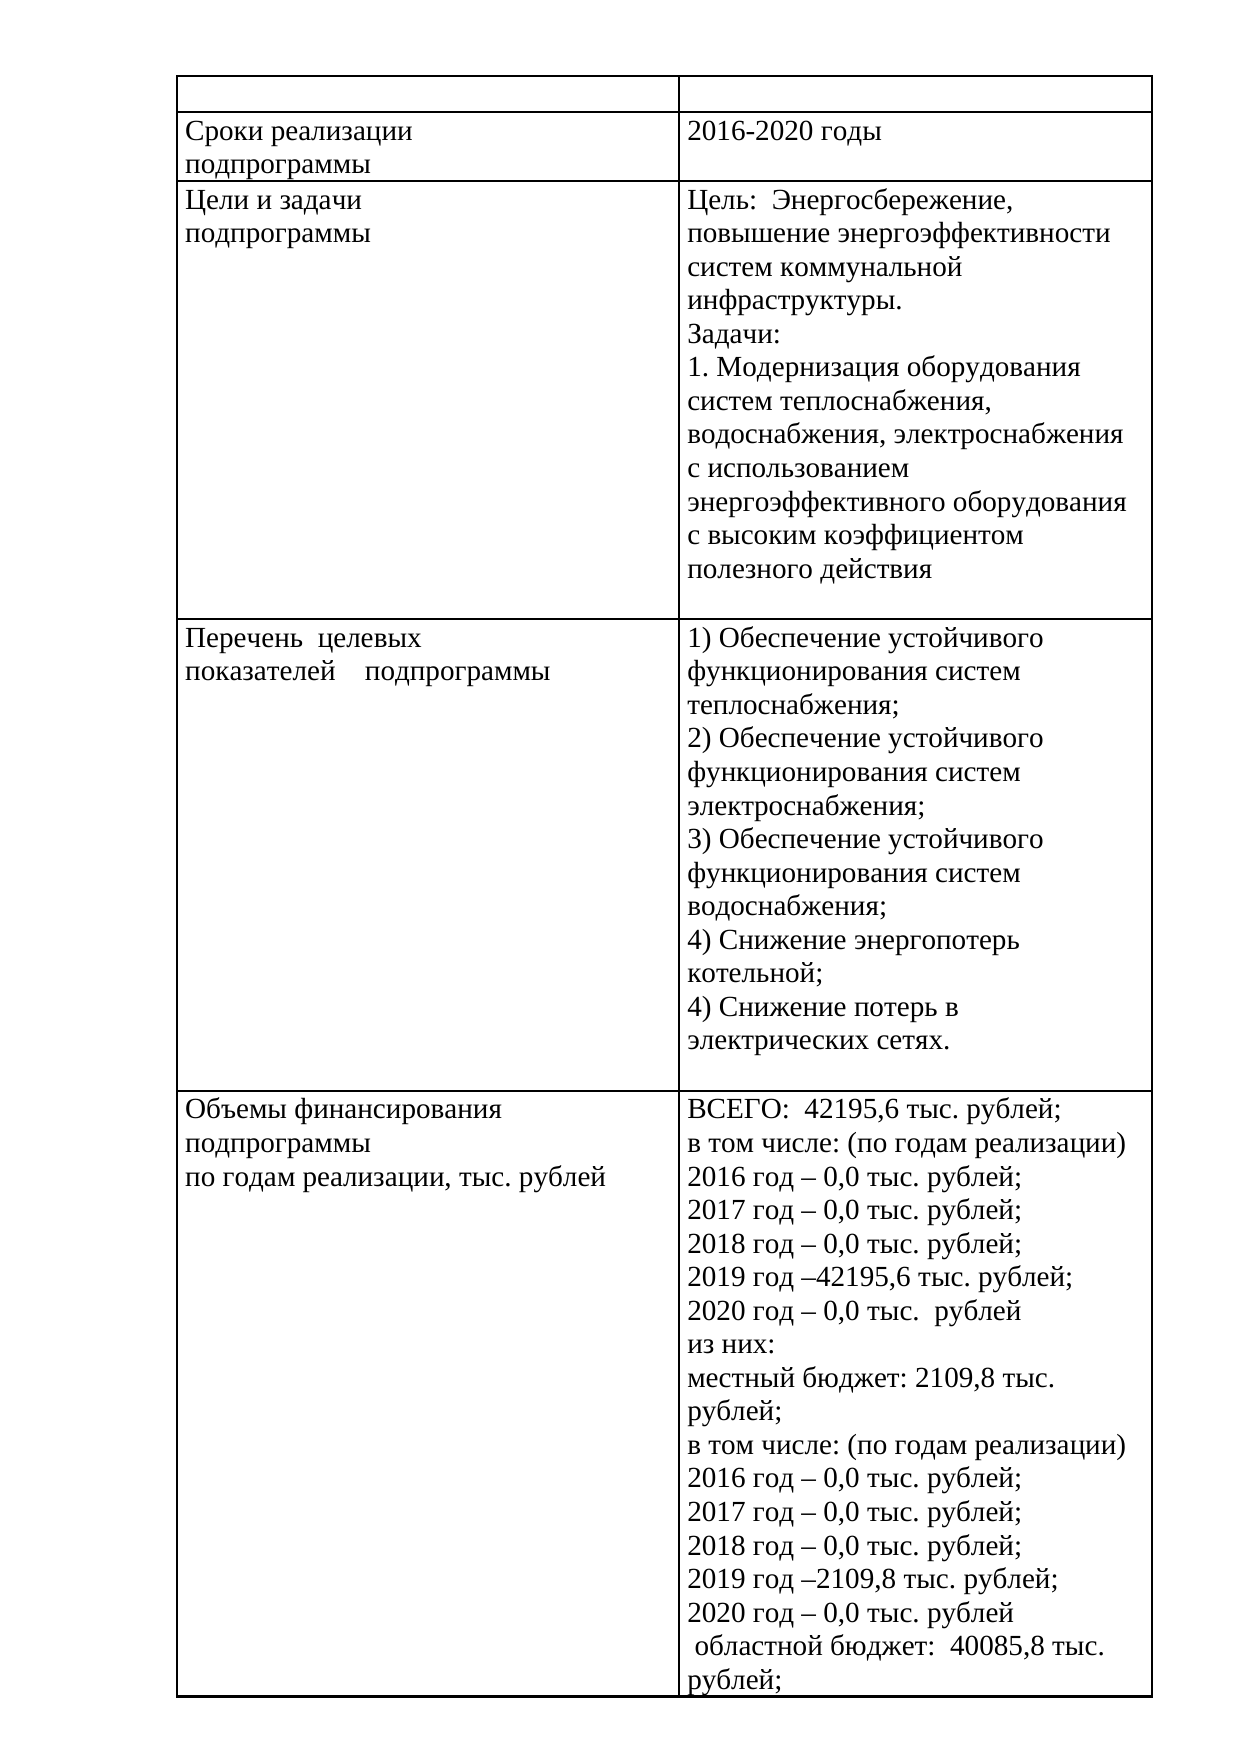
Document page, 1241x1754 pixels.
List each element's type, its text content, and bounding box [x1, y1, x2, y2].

table_cell Перечень целевых показателей подпрограммы [178, 620, 678, 1089]
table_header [178, 77, 678, 111]
table_cell 2016-2020 годы [680, 113, 1151, 180]
table_cell 1) Обеспечение устойчивого функционирования систем теплоснабжения; 2) Обеспечение устойчивого функционирования систем электроснабжения; 3) Обеспечение устойчивого функционирования систем водоснабжения; 4) Снижение энергопотерь котельной; 4) Снижение потерь в электрических сетях. [680, 620, 1151, 1089]
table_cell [178, 1092, 678, 1695]
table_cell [680, 1092, 1151, 1695]
table_cell Сроки реализации подпрограммы [178, 113, 678, 180]
table_cell Цель: Энергосбережение, повышение энергоэффективности систем коммунальной инфраструктуры. Задачи: 1. Модернизация оборудования систем теплоснабжения, водоснабжения, электроснабжения с использованием энергоэффективного оборудования с высоким коэффициентом полезного действия [680, 182, 1151, 618]
table_cell Цели и задачи подпрограммы [178, 182, 678, 618]
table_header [680, 77, 1151, 111]
